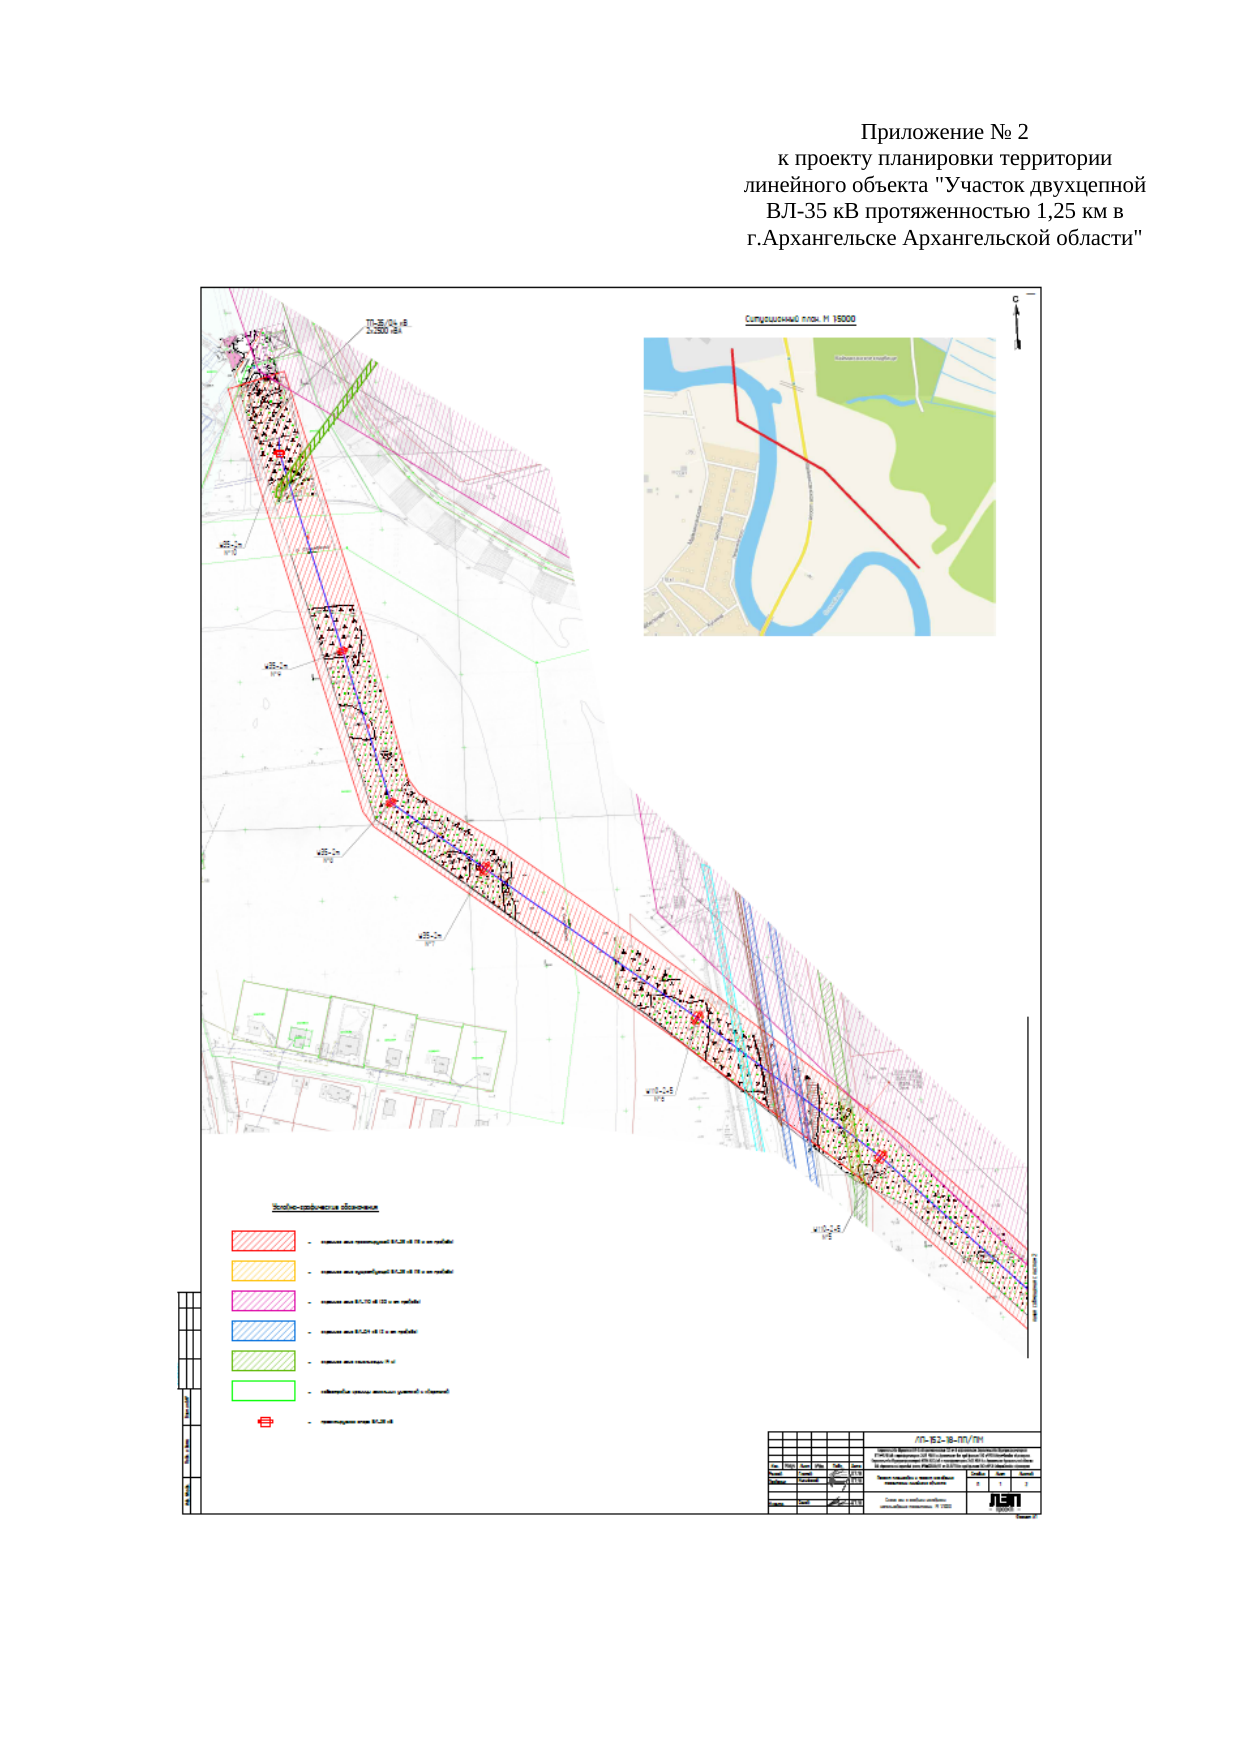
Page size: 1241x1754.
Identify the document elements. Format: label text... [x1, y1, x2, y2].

text к проекту планировки территории линейного объекта "Участок двухцепной ВЛ-35 кВ протяженностью 1,25 км в г.Архангельске Архангельской области" [738, 144, 1152, 250]
picture [177, 283, 1047, 1520]
text Приложение № 2 [738, 118, 1152, 144]
